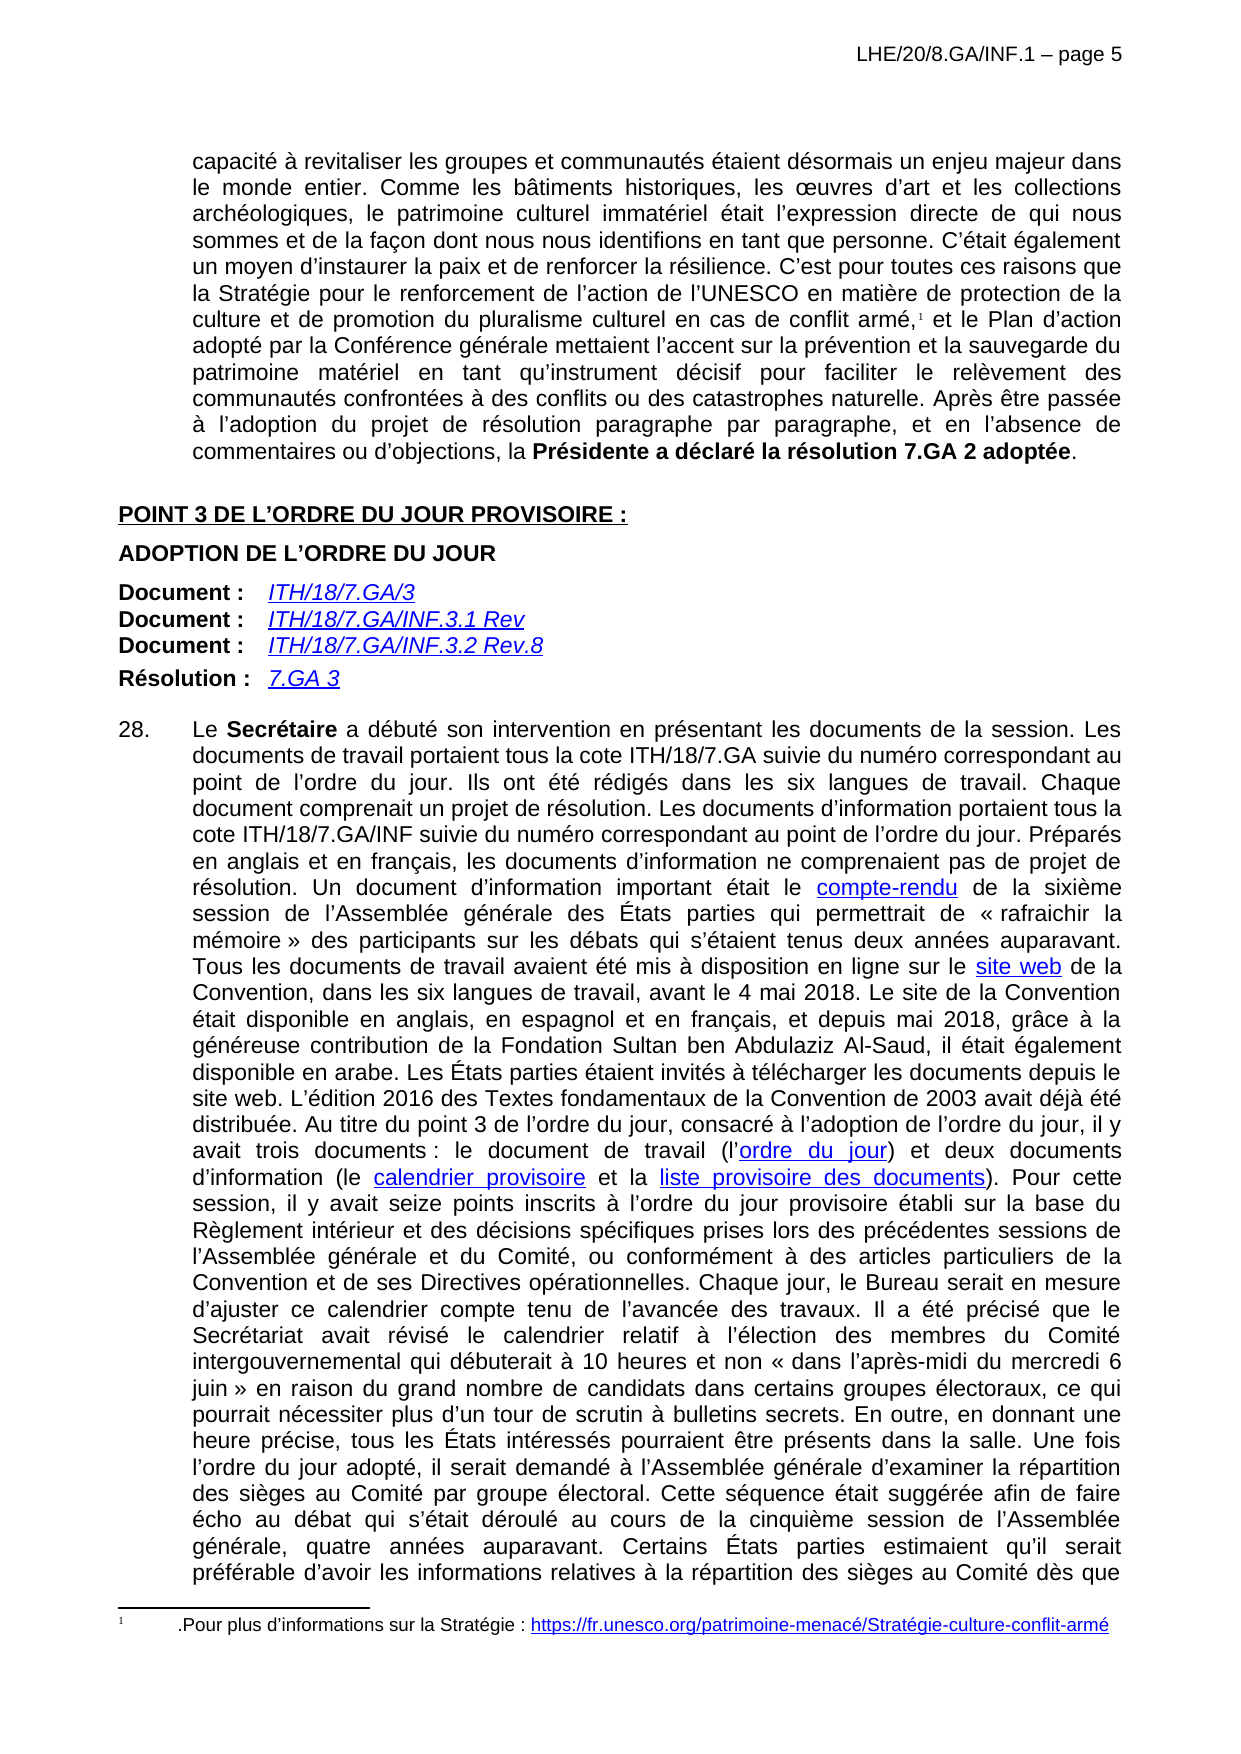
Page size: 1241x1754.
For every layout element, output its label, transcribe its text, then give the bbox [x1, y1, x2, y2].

text ADOPTION DE L’ORDRE DU JOUR [118, 540, 1122, 567]
text Document : ITH/18/7.GA/INF.3.2 Rev.8 [118, 632, 1122, 658]
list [118, 148, 1122, 464]
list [118, 716, 1122, 1586]
text Document : ITH/18/7.GA/INF.3.1 Rev [118, 606, 1122, 632]
text POINT 3 DE L’ORDRE DU JOUR PROVISOIRE : [118, 501, 1122, 528]
text Document : ITH/18/7.GA/3 [118, 579, 1122, 606]
text Résolution : 7.GA 3 [118, 664, 1122, 691]
